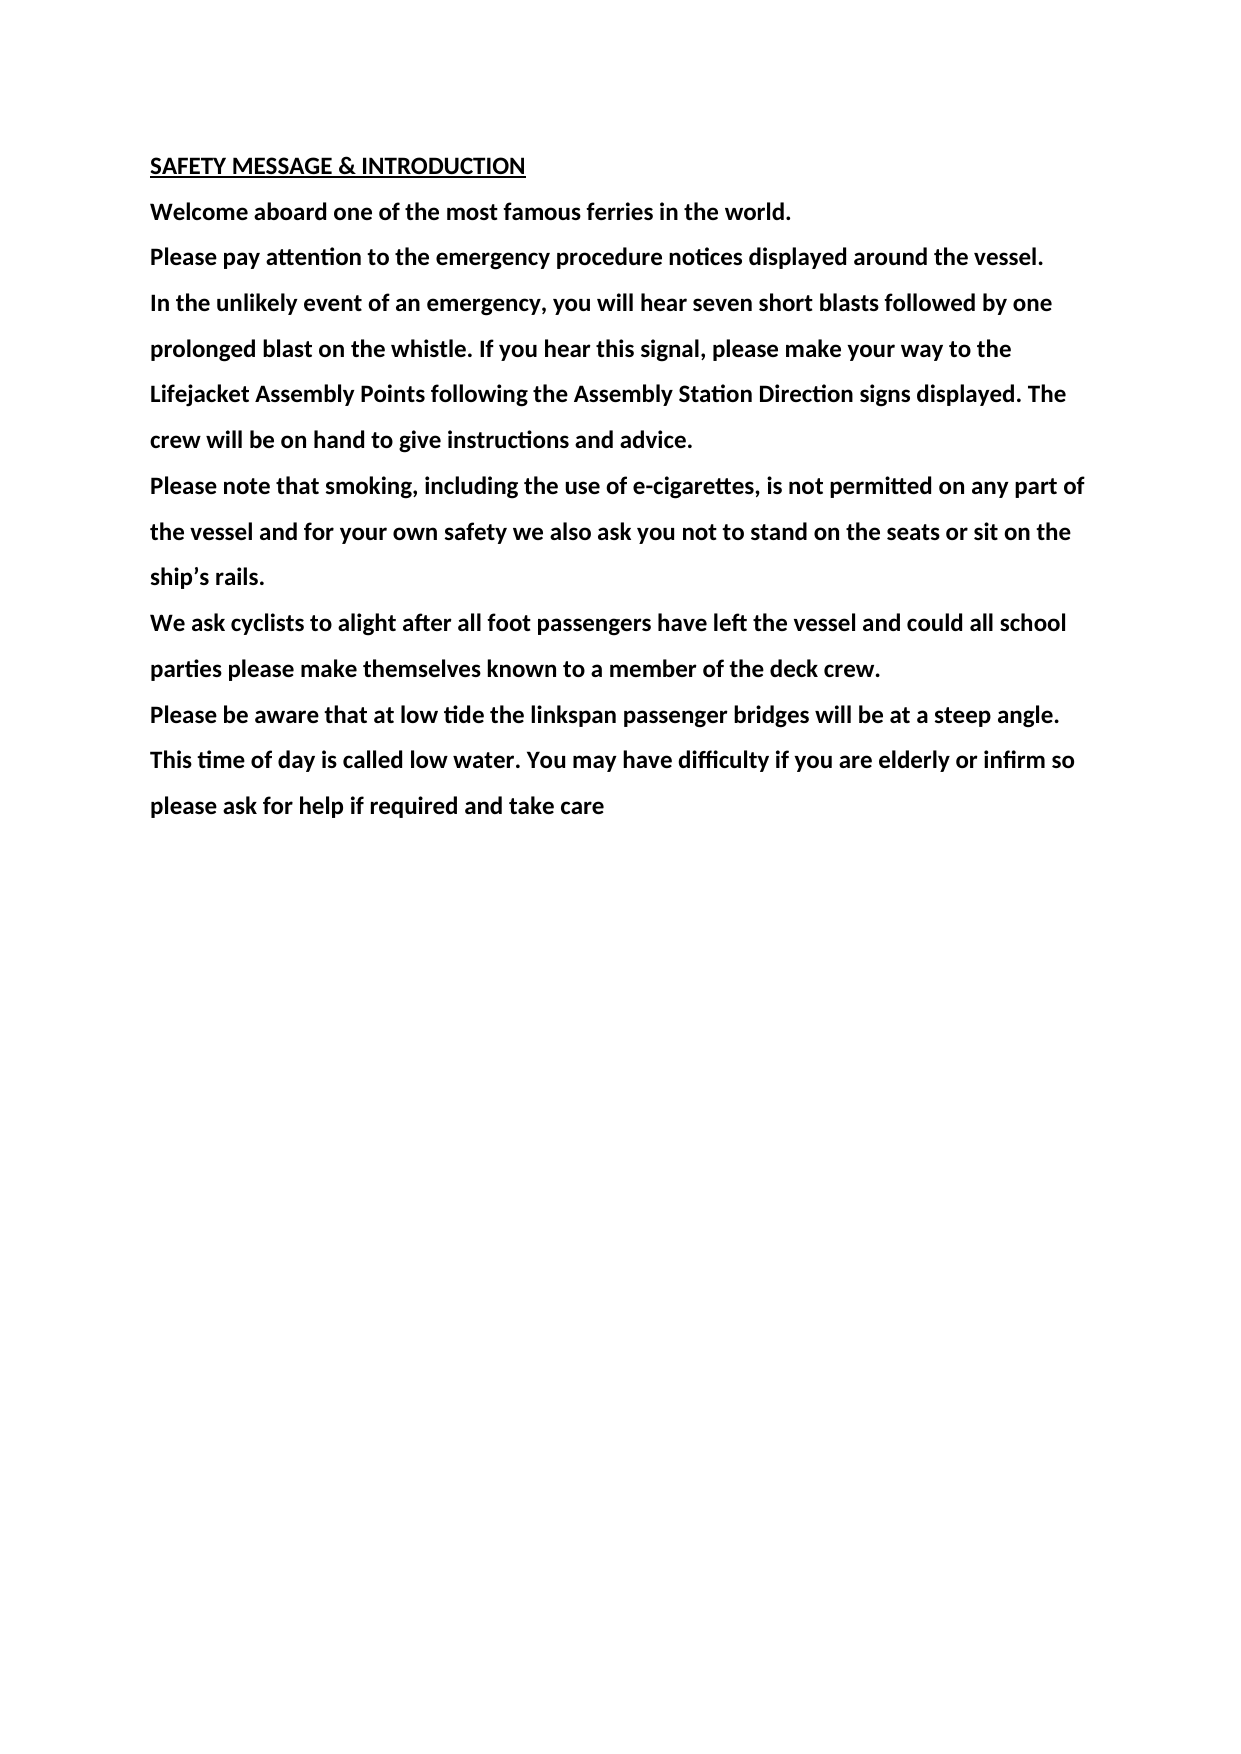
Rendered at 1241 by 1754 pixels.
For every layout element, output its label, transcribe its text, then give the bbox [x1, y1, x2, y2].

text Please pay attention to the emergency procedure notices displayed around the vessel. [150, 241, 1090, 272]
text We ask cyclists to alight after all foot passengers have left the vessel and could all school parties please make themselves known to a member of the deck crew. [150, 607, 1090, 683]
text In the unlikely event of an emergency, you will hear seven short blasts followed by one prolonged blast on the whistle. If you hear this signal, please make your way to the Lifejacket Assembly Points following the Assembly Station Direction signs displayed. The crew will be on hand to give instructions and advice. [150, 287, 1090, 455]
text SAFETY MESSAGE & INTRODUCTION [150, 150, 1090, 181]
text Welcome aboard one of the most famous ferries in the world. [150, 196, 1090, 226]
text Please be aware that at low tide the linkspan passenger bridges will be at a steep angle. This time of day is called low water. You may have difficulty if you are elderly or infirm so please ask for help if required and take care [150, 699, 1090, 821]
text Please note that smoking, including the use of e-cigarettes, is not permitted on any part of the vessel and for your own safety we also ask you not to stand on the seats or sit on the ship’s rails. [150, 470, 1090, 592]
